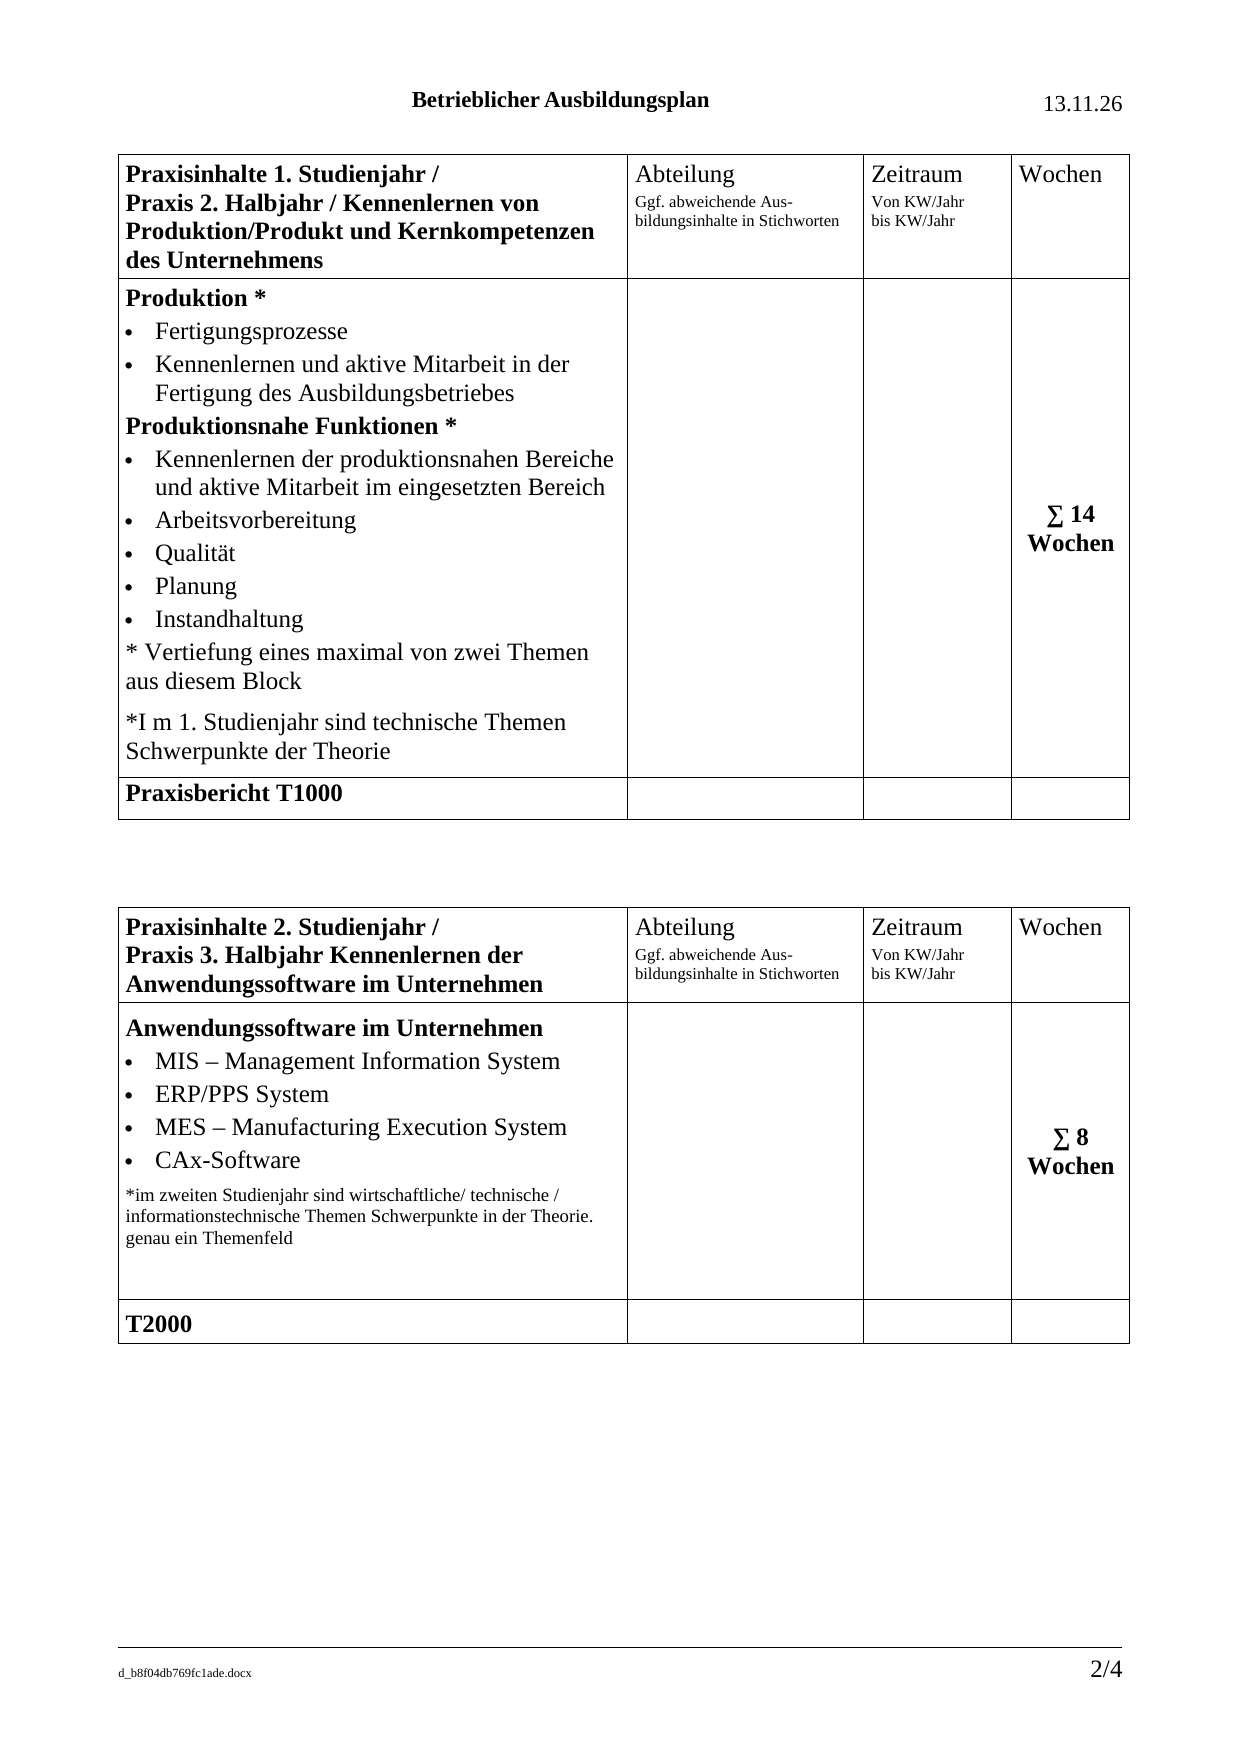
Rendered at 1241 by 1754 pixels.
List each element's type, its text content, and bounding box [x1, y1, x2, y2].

table_header Praxisinhalte 2. Studienjahr / Praxis 3. Halbjahr Kennenlernen der Anwendungssoftware im Unternehmen [119, 908, 627, 1002]
table_cell [628, 1003, 863, 1298]
table_cell ∑ 8 Wochen [1012, 1003, 1129, 1298]
table_header Zeitraum Von KW/Jahr bis KW/Jahr [864, 908, 1011, 1002]
table_cell Anwendungssoftware im Unternehmen MIS – Management Information System ERP/PPS System MES – Manufacturing Execution System CAx-Software *im zweiten Studienjahr sind wirtschaftliche/ technische / informationstechnische Themen Schwerpunkte in der Theorie. genau ein Themenfeld [119, 1003, 627, 1298]
table_cell ∑ 14 Wochen [1012, 279, 1129, 777]
table_cell [628, 778, 863, 819]
table_cell [864, 778, 1011, 819]
table_cell Praxisbericht T1000 [119, 778, 627, 819]
table_cell [1012, 778, 1129, 819]
table_cell [864, 1003, 1011, 1298]
table_cell [864, 1300, 1011, 1342]
table_cell [1012, 1300, 1129, 1342]
table_cell [864, 279, 1011, 777]
table_cell [628, 1300, 863, 1342]
table_header Wochen [1012, 155, 1129, 278]
table_cell T2000 [119, 1300, 627, 1342]
table_header Abteilung Ggf. abweichende Ausbildungsinhalte in Stichworten [628, 908, 863, 1002]
table_cell Produktion * Fertigungsprozesse Kennenlernen und aktive Mitarbeit in der Fertigung des Ausbildungsbetriebes Produktionsnahe Funktionen * Kennenlernen der produktionsnahen Bereiche und aktive Mitarbeit im eingesetzten Bereich Arbeitsvorbereitung Qualität Planung Instandhaltung * Vertiefung eines maximal von zwei Themen aus diesem Block *I m 1. Studienjahr sind technische Themen Schwerpunkte der Theorie [119, 279, 627, 777]
table_header Abteilung Ggf. abweichende Ausbildungsinhalte in Stichworten [628, 155, 863, 278]
table_header Praxisinhalte 1. Studienjahr / Praxis 2. Halbjahr / Kennenlernen von Produktion/Produkt und Kernkompetenzen des Unternehmens [119, 155, 627, 278]
table_header Wochen [1012, 908, 1129, 1002]
table_header Zeitraum Von KW/Jahr bis KW/Jahr [864, 155, 1011, 278]
table_cell [628, 279, 863, 777]
